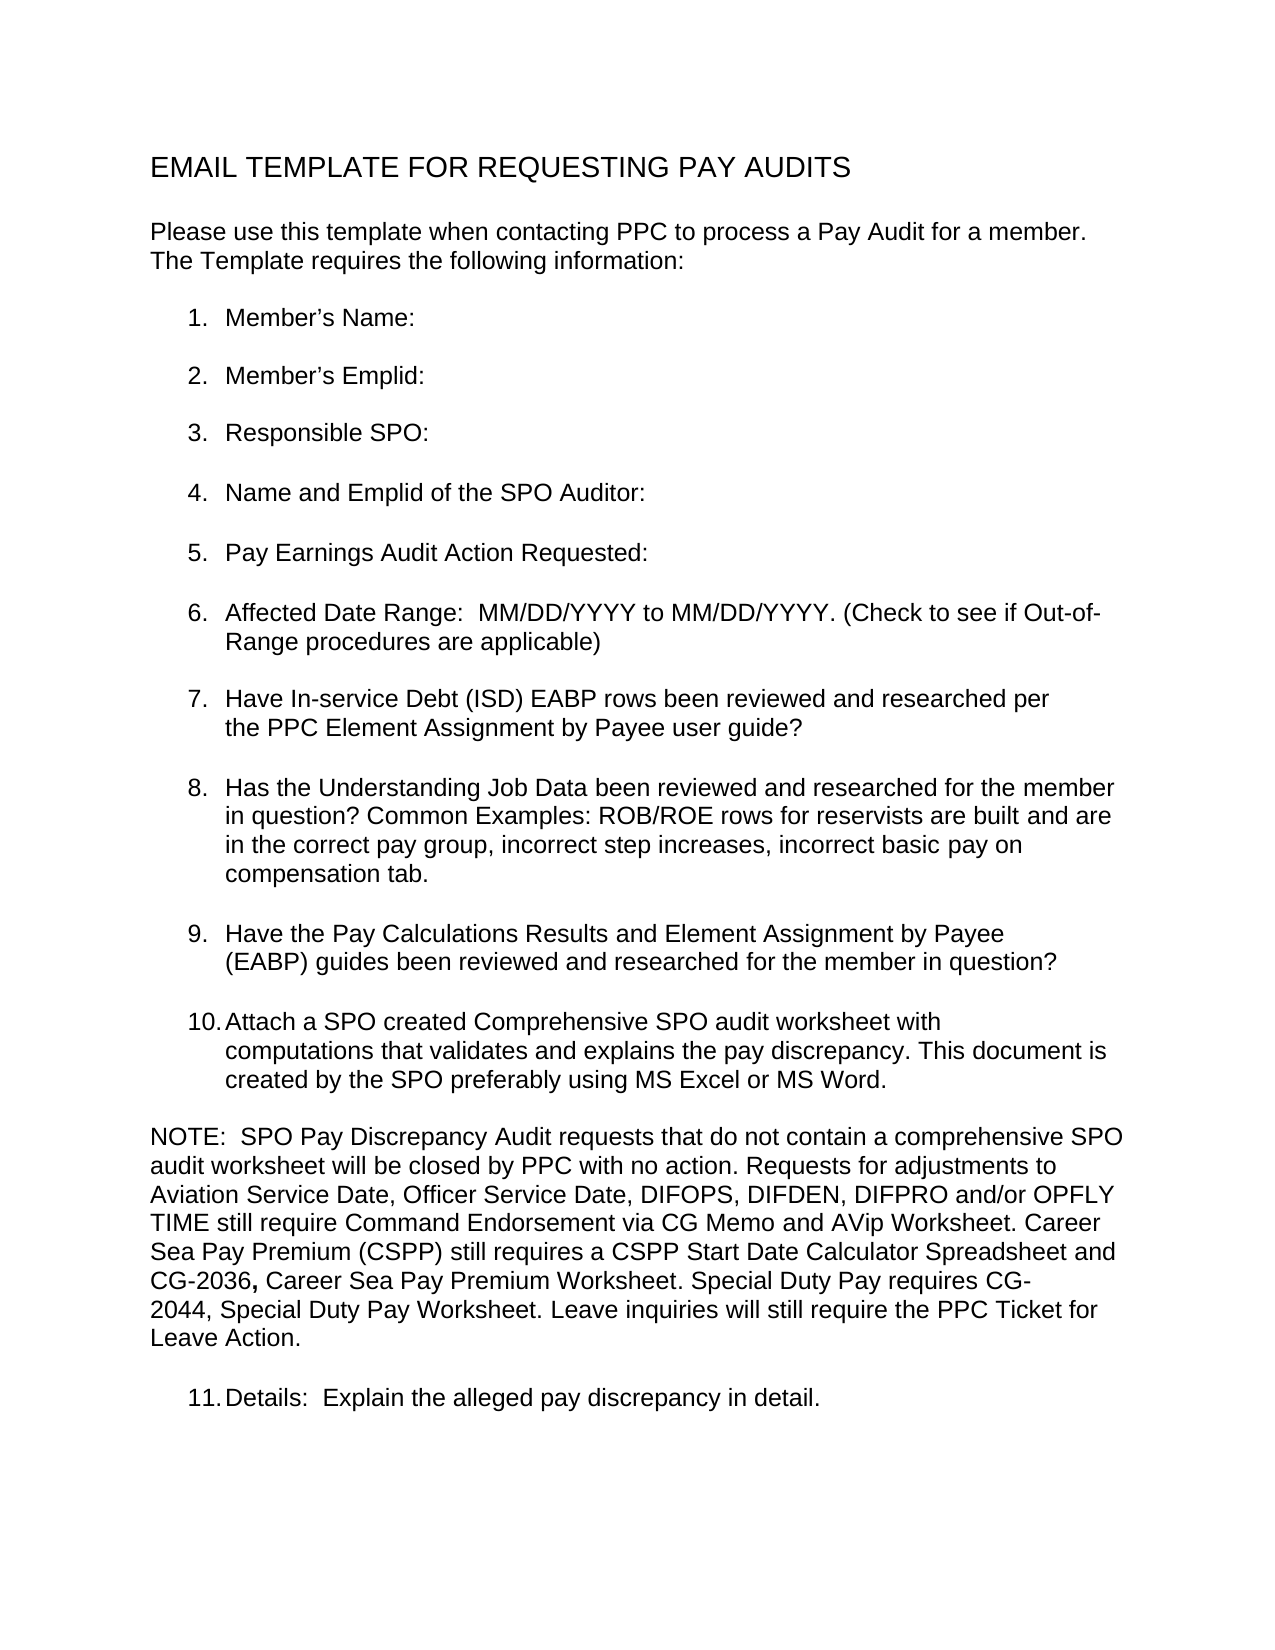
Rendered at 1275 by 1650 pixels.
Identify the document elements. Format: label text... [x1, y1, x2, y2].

list Attach a SPO created Comprehensive SPO audit worksheet with computations that validates and explains the pay discrepancy. This document is created by the SPO preferably using MS Excel or MS Word. [187, 1007, 1125, 1093]
list Has the Understanding Job Data been reviewed and researched for the member in question? Common Examples: ROB/ROE rows for reservists are built and are in the correct pay group, incorrect step increases, incorrect basic pay on compensation tab. [187, 772, 1125, 887]
text EMAIL TEMPLATE FOR REQUESTING PAY AUDITS [150, 150, 1125, 183]
list Member’s Emplid: [187, 361, 1125, 389]
list Details: Explain the alleged pay discrepancy in detail. [187, 1383, 1125, 1412]
list Pay Earnings Audit Action Requested: [187, 538, 1125, 567]
list Have the Pay Calculations Results and Element Assignment by Payee (EABP) guides been reviewed and researched for the member in question? [187, 918, 1125, 976]
list Name and Emplid of the SPO Auditor: [187, 478, 1125, 507]
list Have In-service Debt (ISD) EABP rows been reviewed and researched per the PPC Element Assignment by Payee user guide? [187, 684, 1125, 741]
list Affected Date Range: MM/DD/YYYY to MM/DD/YYYY. (Check to see if Out-of-Range procedures are applicable) [187, 598, 1125, 655]
list Member’s Name: [187, 303, 1125, 332]
list Responsible SPO: [187, 418, 1125, 447]
text Please use this template when contacting PPC to process a Pay Audit for a member. The Template requires the following information: [150, 217, 1125, 274]
text NOTE: SPO Pay Discrepancy Audit requests that do not contain a comprehensive SPO audit worksheet will be closed by PPC with no action. Requests for adjustments to Aviation Service Date, Officer Service Date, DIFOPS, DIFDEN, DIFPRO and/or OPFLY TIME still require Command Endorsement via CG Memo and AVip Worksheet. Career Sea Pay Premium (CSPP) still requires a CSPP Start Date Calculator Spreadsheet and CG-2036, Career Sea Pay Premium Worksheet. Special Duty Pay requires CG-2044, Special Duty Pay Worksheet. Leave inquiries will still require the PPC Ticket for Leave Action. [150, 1122, 1125, 1352]
